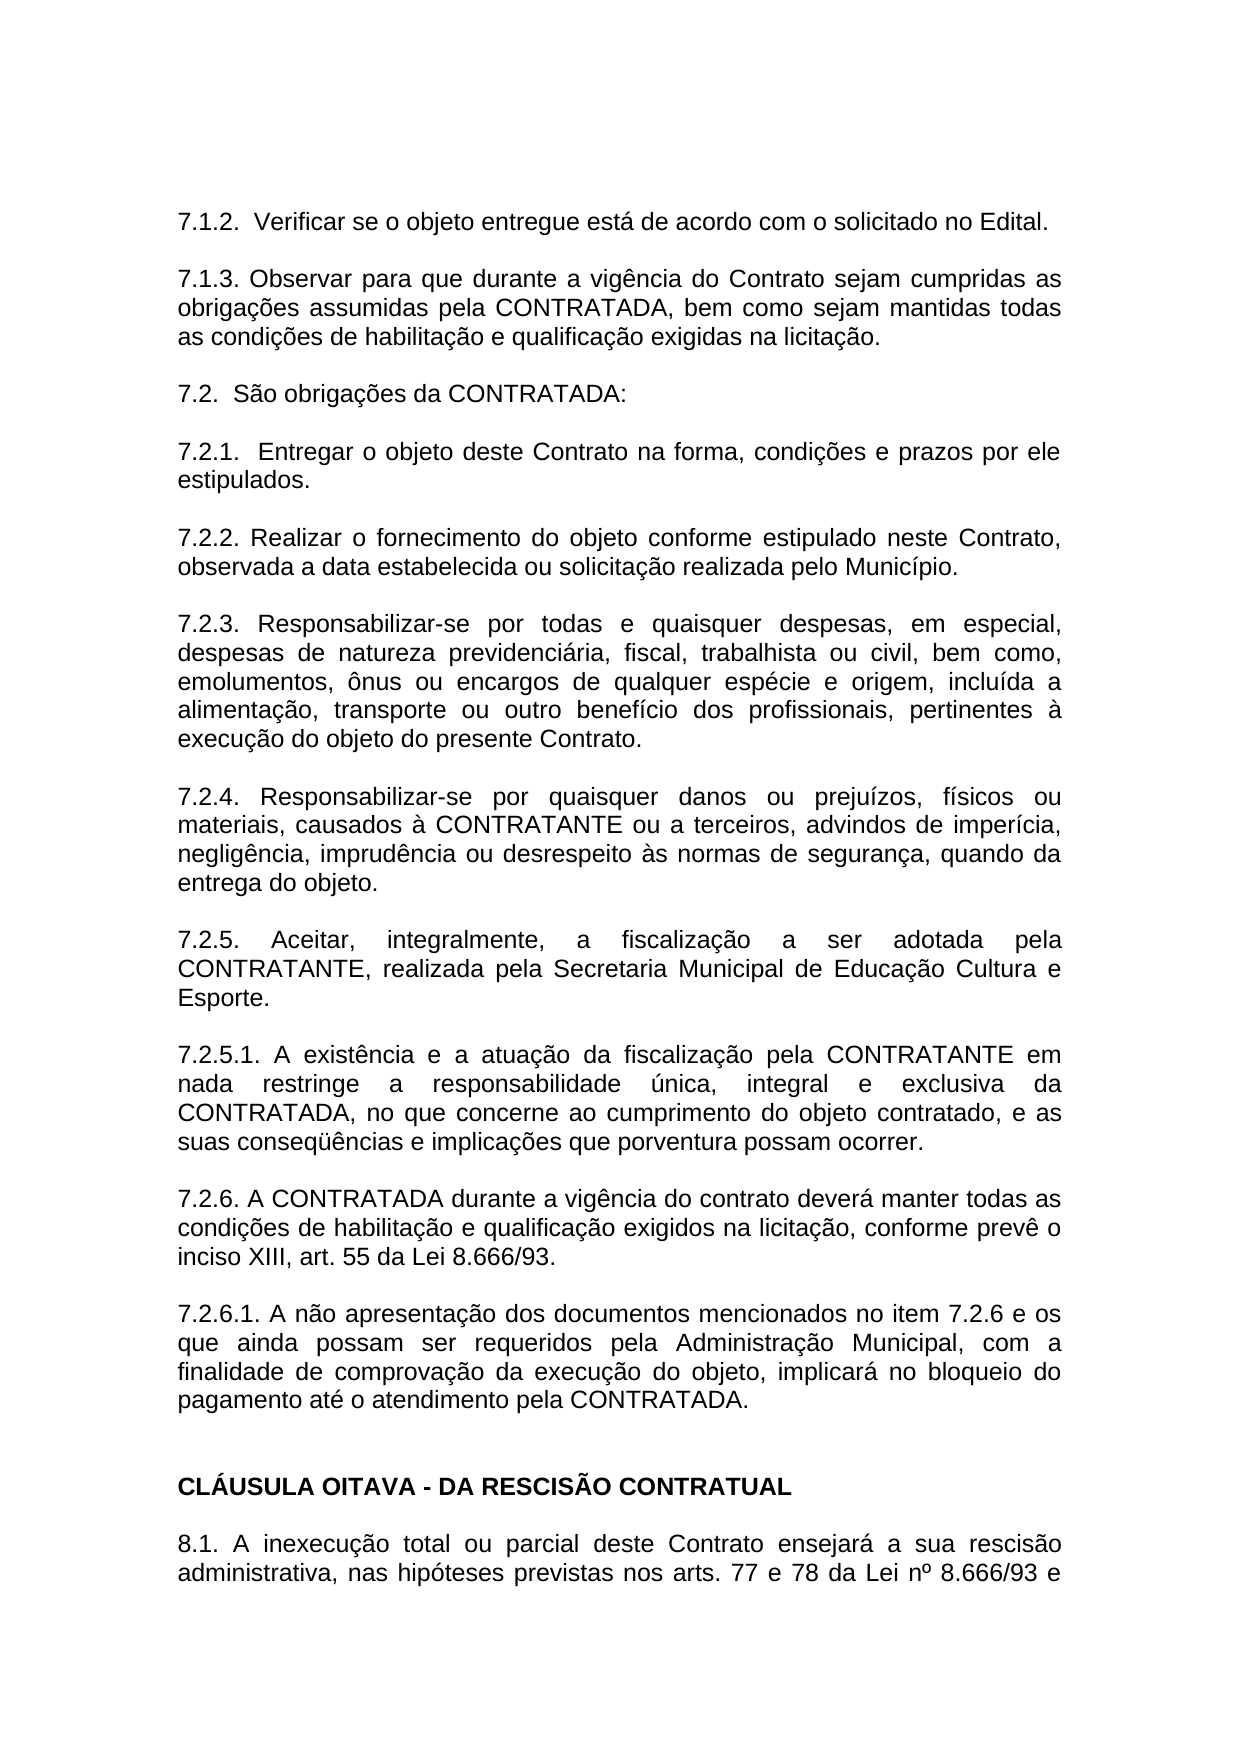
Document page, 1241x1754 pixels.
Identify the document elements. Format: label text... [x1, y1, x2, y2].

text 7.2.6.1. A não apresentação dos documentos mencionados no item 7.2.6 e os que ainda possam ser requeridos pela Administração Municipal, com a finalidade de comprovação da execução do objeto, implicará no bloqueio do pagamento até o atendimento pela CONTRATADA. [177, 1299, 1063, 1414]
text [177, 1529, 1063, 1587]
text 7.2.5.1. A existência e a atuação da fiscalização pela CONTRATANTE em nada restringe a responsabilidade única, integral e exclusiva da CONTRATADA, no que concerne ao cumprimento do objeto contratado, e as suas conseqüências e implicações que porventura possam ocorrer. [177, 1041, 1063, 1156]
text 7.2.2. Realizar o fornecimento do objeto conforme estipulado neste Contrato, observada a data estabelecida ou solicitação realizada pelo Município. [177, 523, 1063, 581]
text 7.2.5. Aceitar, integralmente, a fiscalização a ser adotada pela CONTRATANTE, realizada pela Secretaria Municipal de Educação Cultura e Esporte. [177, 926, 1063, 1012]
text 7.2.1. Entregar o objeto deste Contrato na forma, condições e prazos por ele estipulados. [177, 437, 1063, 494]
text 7.1.2. Verificar se o objeto entregue está de acordo com o solicitado no Edital. [177, 207, 1063, 236]
text 7.2.6. A CONTRATADA durante a vigência do contrato deverá manter todas as condições de habilitação e qualificação exigidos na licitação, conforme prevê o inciso XIII, art. 55 da Lei 8.666/93. [177, 1184, 1063, 1271]
text 7.1.3. Observar para que durante a vigência do Contrato sejam cumpridas as obrigações assumidas pela CONTRATADA, bem como sejam mantidas todas as condições de habilitação e qualificação exigidas na licitação. [177, 264, 1063, 351]
text 7.2. São obrigações da CONTRATADA: [177, 379, 1063, 408]
text 7.2.4. Responsabilizar-se por quaisquer danos ou prejuízos, físicos ou materiais, causados à CONTRATANTE ou a terceiros, advindos de imperícia, negligência, imprudência ou desrespeito às normas de segurança, quando da entrega do objeto. [177, 782, 1063, 897]
text CLÁUSULA OITAVA - DA RESCISÃO CONTRATUAL [177, 1472, 1063, 1501]
text 7.2.3. Responsabilizar-se por todas e quaisquer despesas, em especial, despesas de natureza previdenciária, fiscal, trabalhista ou civil, bem como, emolumentos, ônus ou encargos de qualquer espécie e origem, incluída a alimentação, transporte ou outro benefício dos profissionais, pertinentes à execução do objeto do presente Contrato. [177, 609, 1063, 753]
